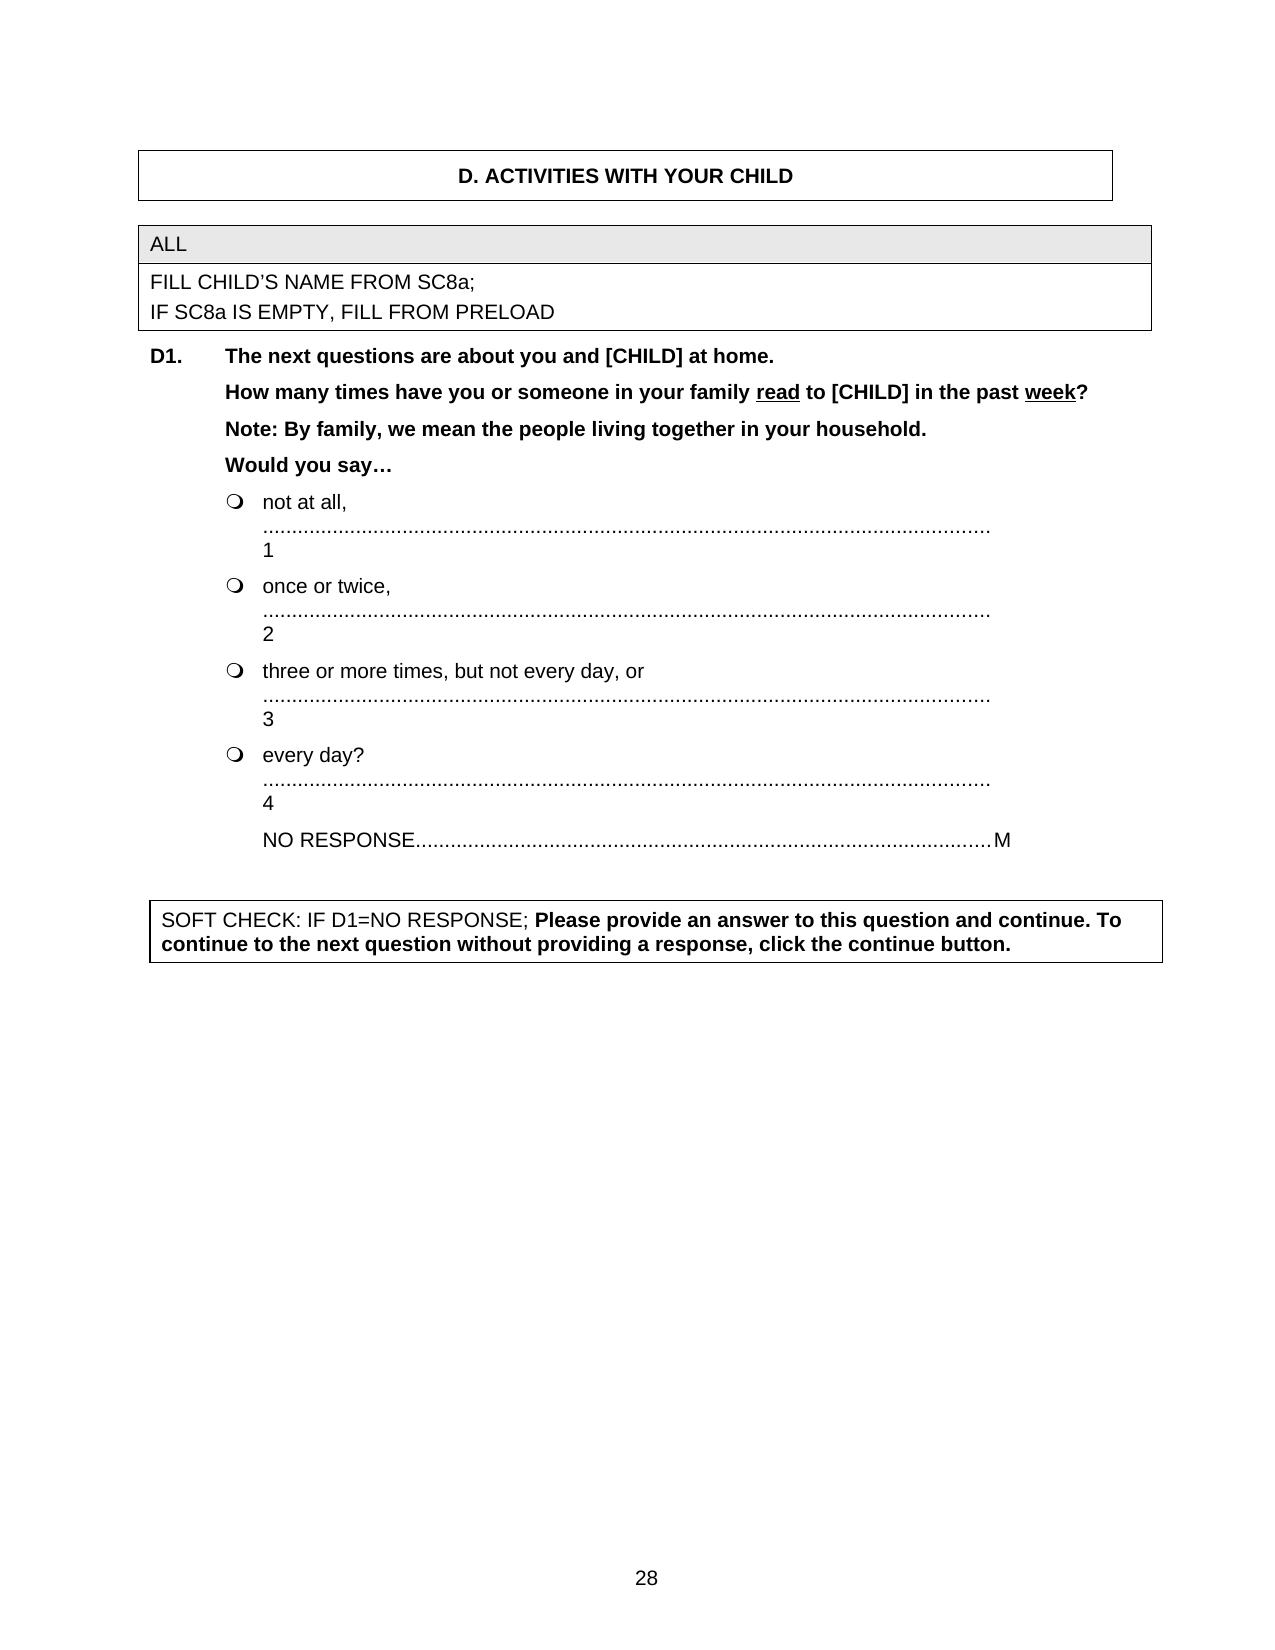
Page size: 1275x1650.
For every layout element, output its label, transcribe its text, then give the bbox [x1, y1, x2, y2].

table_header SOFT CHECK: IF D1=NO RESPONSE; Please provide an answer to this question and continue. To continue to the next question without providing a response, click the continue button. [151, 901, 1162, 962]
text Would you say… [150, 453, 1219, 477]
text NO RESPONSE M [262, 827, 993, 851]
table_header all [139, 226, 1151, 262]
table_header D. ACTIVITIES WITH YOUR CHILD [139, 151, 1112, 200]
text Note: By family, we mean the people living together in your household. [150, 417, 1219, 441]
text every day? 4 [225, 743, 994, 815]
text once or twice, 2 [225, 574, 994, 646]
text three or more times, but not every day, or 3 [225, 658, 994, 731]
table_cell FILL CHILD’S NAME FROM SC8a; IF SC8a IS EMPTY, FILL FROM PRELOAD [139, 264, 1151, 330]
text D1. The next questions are about you and [CHILD] at home. [150, 344, 1219, 368]
text not at all, 1 [225, 489, 994, 562]
text How many times have you or someone in your family read to [CHILD] in the past week? [150, 380, 1219, 404]
